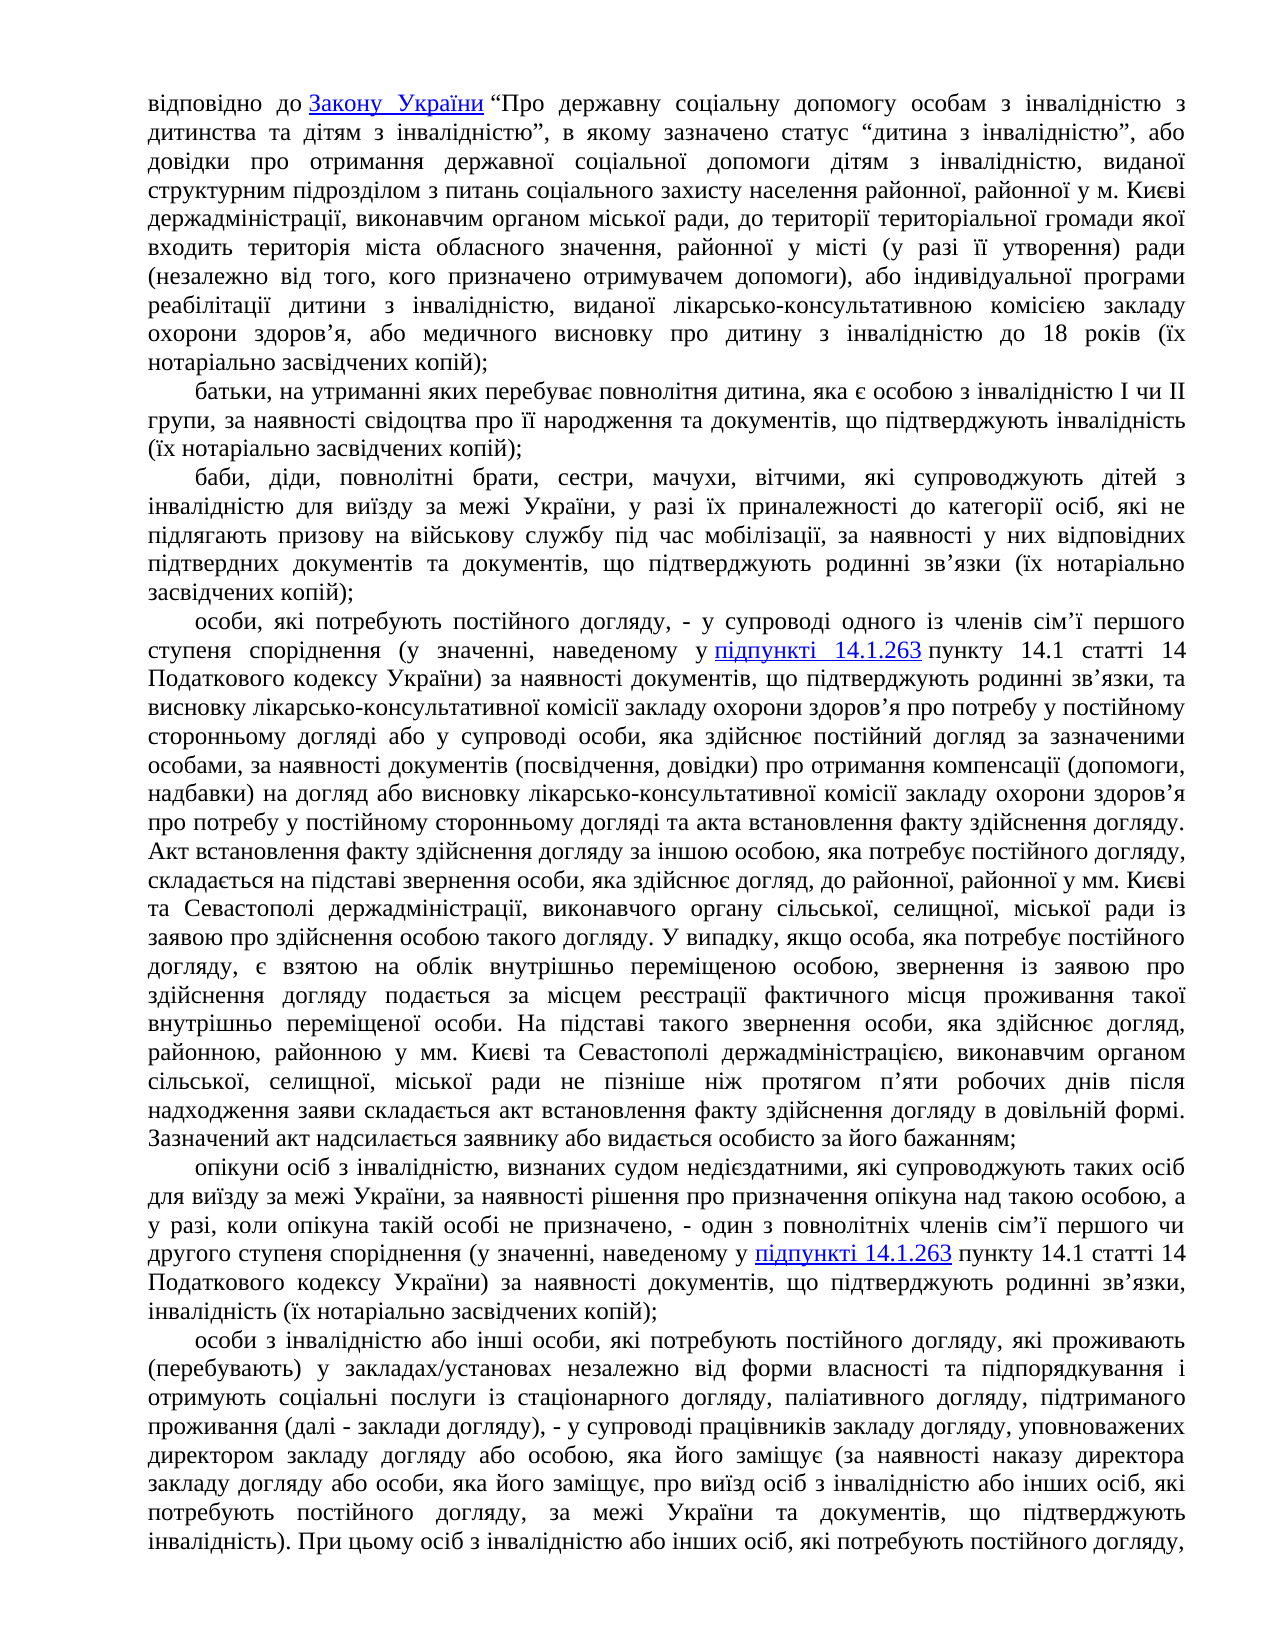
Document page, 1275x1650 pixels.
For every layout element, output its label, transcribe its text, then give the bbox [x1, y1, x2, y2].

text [148, 1325, 1186, 1555]
text батьки, на утриманні яких перебуває повнолітня дитина, яка є особою з інвалідністю I чи II групи, за наявності свідоцтва про її народження та документів, що підтверджують інвалідність (їх нотаріально засвідчених копій); [148, 376, 1186, 462]
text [148, 88, 1186, 376]
text особи, які потребують постійного догляду, - у супроводі одного із членів сім’ї першого ступеня споріднення (у значенні, наведеному у підпункті 14.1.263 пункту 14.1 статті 14 Податкового кодексу України) за наявності документів, що підтверджують родинні зв’язки, та висновку лікарсько-консультативної комісії закладу охорони здоров’я про потребу у постійному сторонньому догляді або у супроводі особи, яка здійснює постійний догляд за зазначеними особами, за наявності документів (посвідчення, довідки) про отримання компенсації (допомоги, надбавки) на догляд або висновку лікарсько-консультативної комісії закладу охорони здоров’я про потребу у постійному сторонньому догляді та акта встановлення факту здійснення догляду. Акт встановлення факту здійснення догляду за іншою особою, яка потребує постійного догляду, складається на підставі звернення особи, яка здійснює догляд, до районної, районної у мм. Києві та Севастополі держадміністрації, виконавчого органу сільської, селищної, міської ради із заявою про здійснення особою такого догляду. У випадку, якщо особа, яка потребує постійного догляду, є взятою на облік внутрішньо переміщеною особою, звернення із заявою про здійснення догляду подається за місцем реєстрації фактичного місця проживання такої внутрішньо переміщеної особи. На підставі такого звернення особи, яка здійснює догляд, районною, районною у мм. Києві та Севастополі держадміністрацією, виконавчим органом сільської, селищної, міської ради не пізніше ніж протягом п’яти робочих днів після надходження заяви складається акт встановлення факту здійснення догляду в довільній формі. Зазначений акт надсилається заявнику або видається особисто за його бажанням; [148, 606, 1186, 1152]
text баби, діди, повнолітні брати, сестри, мачухи, вітчими, які супроводжують дітей з інвалідністю для виїзду за межі України, у разі їх приналежності до категорії осіб, які не підлягають призову на військову службу під час мобілізації, за наявності у них відповідних підтвердних документів та документів, що підтверджують родинні зв’язки (їх нотаріально засвідчених копій); [148, 462, 1186, 606]
text опікуни осіб з інвалідністю, визнаних судом недієздатними, які супроводжують таких осіб для виїзду за межі України, за наявності рішення про призначення опікуна над такою особою, а у разі, коли опікуна такій особі не призначено, - один з повнолітніх членів сім’ї першого чи другого ступеня споріднення (у значенні, наведеному у підпункті 14.1.263 пункту 14.1 статті 14 Податкового кодексу України) за наявності документів, що підтверджують родинні зв’язки, інвалідність (їх нотаріально засвідчених копій); [148, 1152, 1186, 1325]
